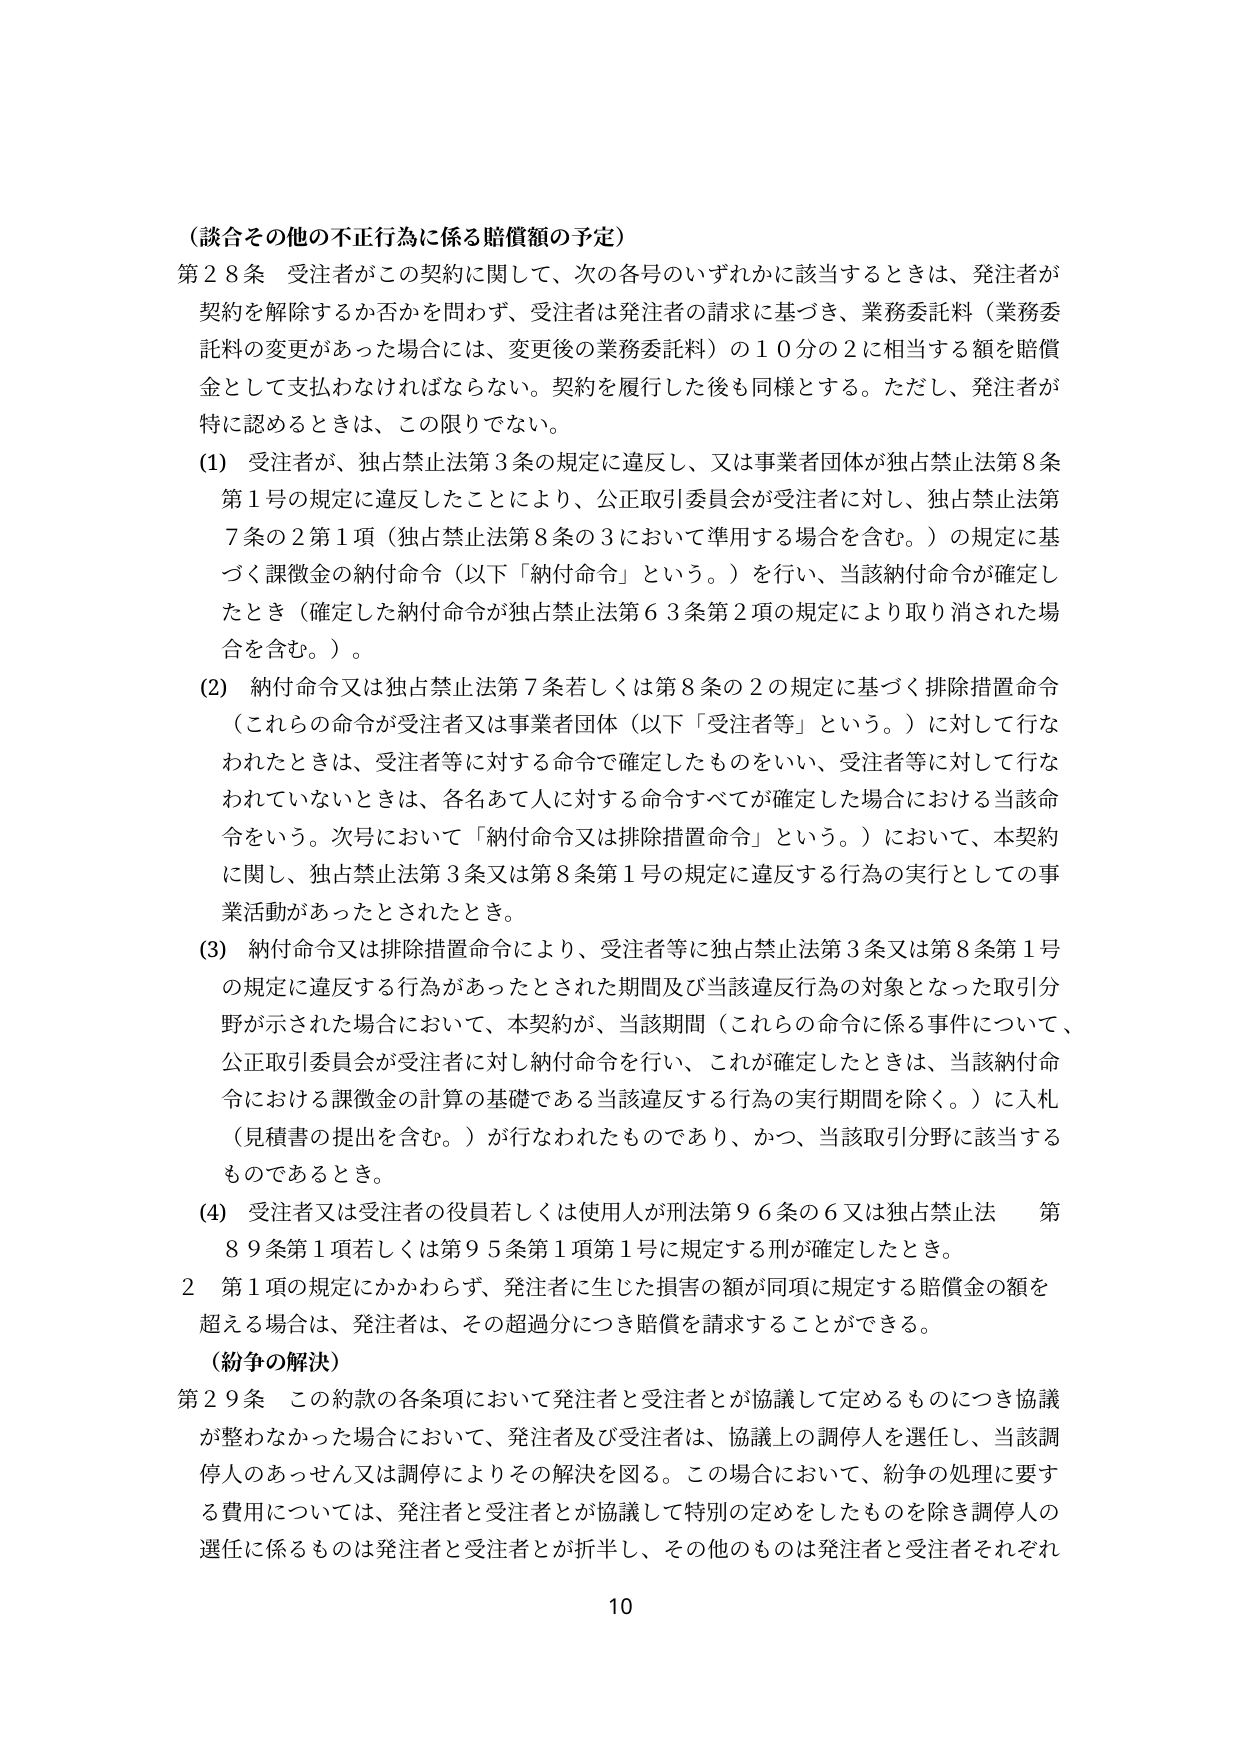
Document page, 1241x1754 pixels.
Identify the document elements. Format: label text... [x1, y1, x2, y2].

text (3) 納付命令又は排除措置命令により、受注者等に独占禁止法第３条又は第８条第１号の規定に違反する行為があったとされた期間及び当該違反行為の対象となった取引分野が示された場合において、本契約が、当該期間（これらの命令に係る事件について、公正取引委員会が受注者に対し納付命令を行い、これが確定したときは、当該納付命令における課徴金の計算の基礎である当該違反する行為の実行期間を除く。）に入札（見積書の提出を含む。）が行なわれたものであり、かつ、当該取引分野に該当するものであるとき。 [199, 929, 1063, 1192]
text ２ 第１項の規定にかかわらず、発注者に生じた損害の額が同項に規定する賠償金の額を超える場合は、発注者は、その超過分につき賠償を請求することができる。 [177, 1267, 1063, 1342]
text (2) 納付命令又は独占禁止法第７条若しくは第８条の２の規定に基づく排除措置命令（これらの命令が受注者又は事業者団体（以下「受注者等」という。）に対して行なわれたときは、受注者等に対する命令で確定したものをいい、受注者等に対して行なわれていないときは、各名あて人に対する命令すべてが確定した場合における当該命令をいう。次号において「納付命令又は排除措置命令」という。）において、本契約に関し、独占禁止法第３条又は第８条第１号の規定に違反する行為の実行としての事業活動があったとされたとき。 [177, 667, 1063, 929]
text 第２８条 受注者がこの契約に関して、次の各号のいずれかに該当するときは、発注者が契約を解除するか否かを問わず、受注者は発注者の請求に基づき、業務委託料（業務委託料の変更があった場合には、変更後の業務委託料）の１０分の２に相当する額を賠償金として支払わなければならない。契約を履行した後も同様とする。ただし、発注者が特に認めるときは、この限りでない。 [177, 254, 1063, 442]
text （紛争の解決） [177, 1342, 1063, 1379]
text （談合その他の不正行為に係る賠償額の予定） [177, 217, 1063, 254]
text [177, 1379, 1063, 1567]
text (4) 受注者又は受注者の役員若しくは使用人が刑法第９６条の６又は独占禁止法 第８９条第１項若しくは第９５条第１項第１号に規定する刑が確定したとき。 [177, 1192, 1063, 1267]
text (1) 受注者が、独占禁止法第３条の規定に違反し、又は事業者団体が独占禁止法第８条第１号の規定に違反したことにより、公正取引委員会が受注者に対し、独占禁止法第７条の２第１項（独占禁止法第８条の３において準用する場合を含む。）の規定に基づく課徴金の納付命令（以下「納付命令」という。）を行い、当該納付命令が確定したとき（確定した納付命令が独占禁止法第６３条第２項の規定により取り消された場合を含む。）。 [199, 442, 1063, 667]
